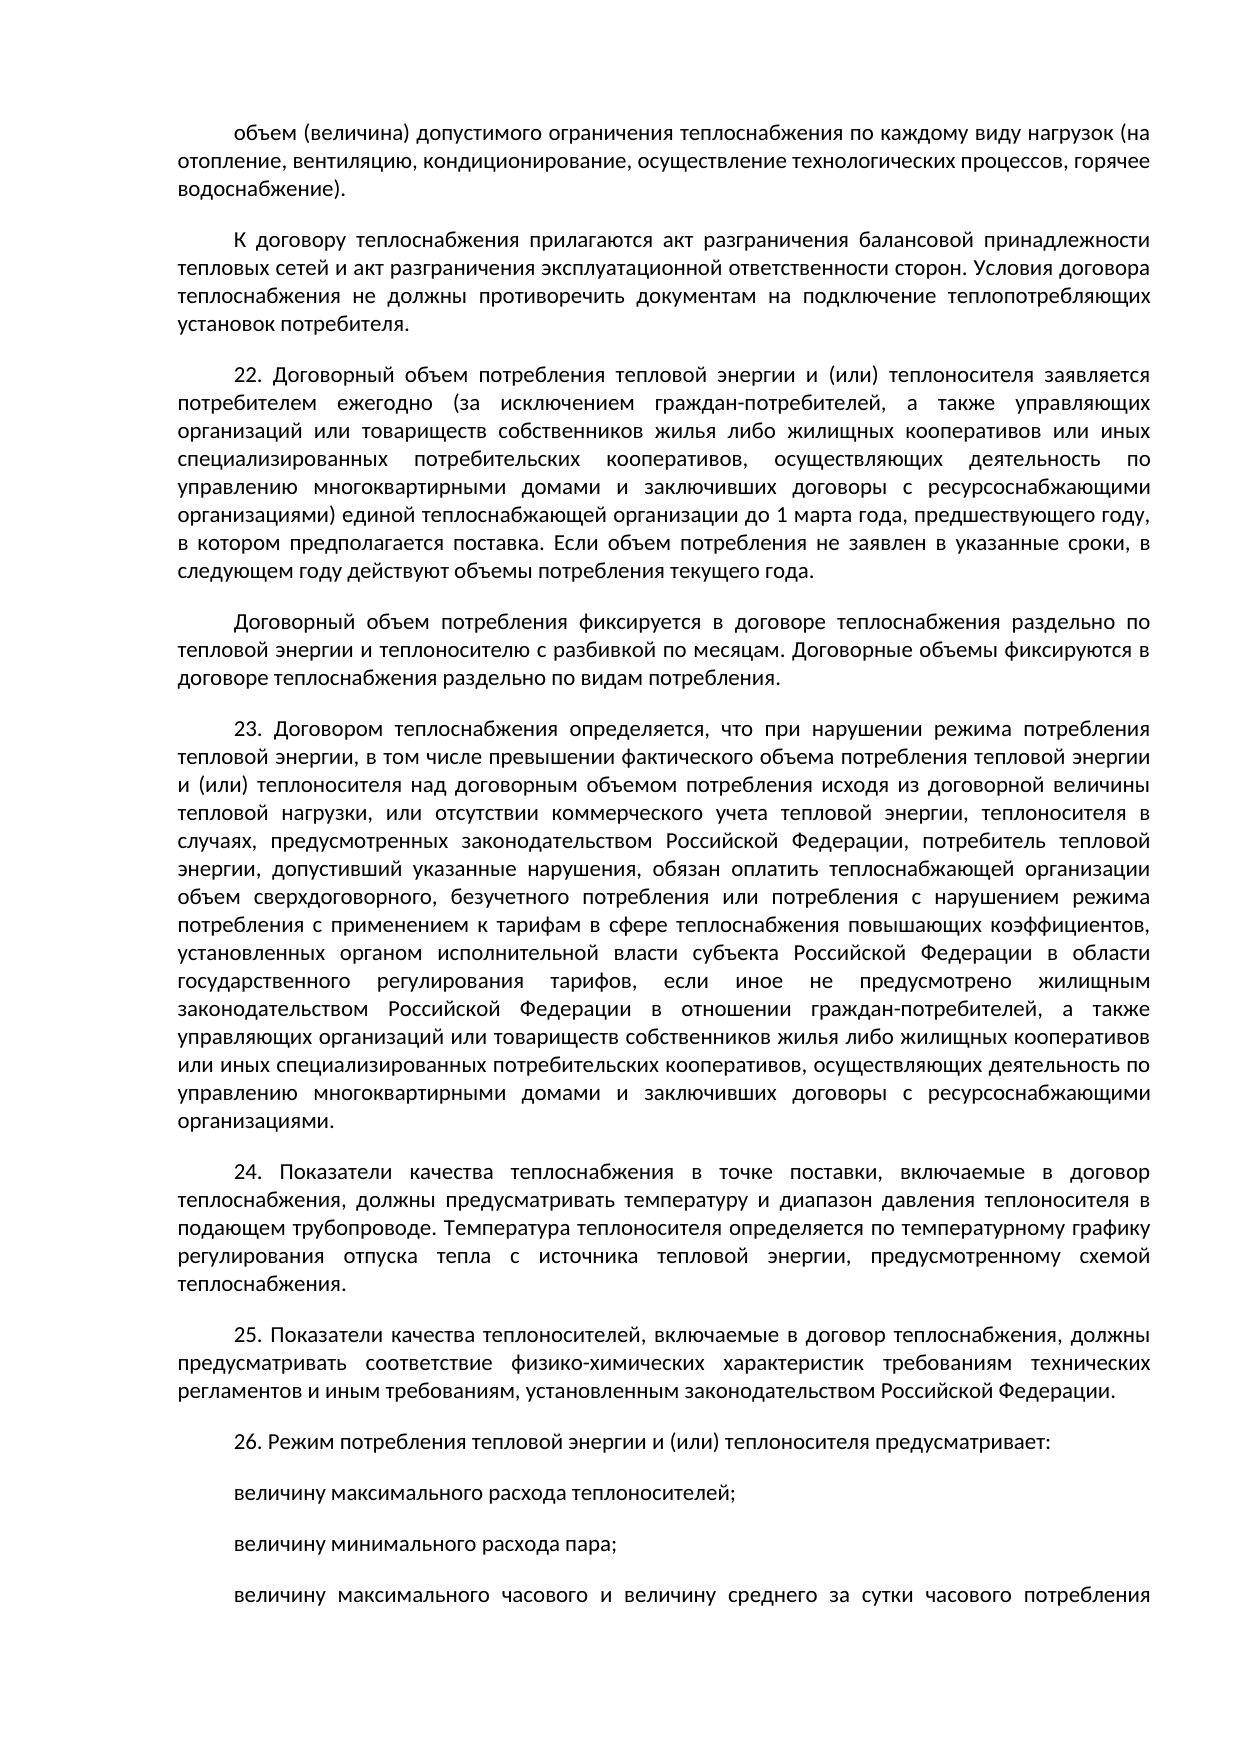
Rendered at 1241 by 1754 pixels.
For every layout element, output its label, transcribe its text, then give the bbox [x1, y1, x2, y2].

text 23. Договором теплоснабжения определяется, что при нарушении режима потребления тепловой энергии, в том числе превышении фактического объема потребления тепловой энергии и (или) теплоносителя над договорным объемом потребления исходя из договорной величины тепловой нагрузки, или отсутствии коммерческого учета тепловой энергии, теплоносителя в случаях, предусмотренных законодательством Российской Федерации, потребитель тепловой энергии, допустивший указанные нарушения, обязан оплатить теплоснабжающей организации объем сверхдоговорного, безучетного потребления или потребления с нарушением режима потребления с применением к тарифам в сфере теплоснабжения повышающих коэффициентов, установленных органом исполнительной власти субъекта Российской Федерации в области государственного регулирования тарифов, если иное не предусмотрено жилищным законодательством Российской Федерации в отношении граждан-потребителей, а также управляющих организаций или товариществ собственников жилья либо жилищных кооперативов или иных специализированных потребительских кооперативов, осуществляющих деятельность по управлению многоквартирными домами и заключивших договоры с ресурсоснабжающими организациями. [177, 714, 1152, 1134]
text объем (величина) допустимого ограничения теплоснабжения по каждому виду нагрузок (на отопление, вентиляцию, кондиционирование, осуществление технологических процессов, горячее водоснабжение). [177, 118, 1152, 202]
text 26. Режим потребления тепловой энергии и (или) теплоносителя предусматривает: [177, 1427, 1152, 1455]
text Договорный объем потребления фиксируется в договоре теплоснабжения раздельно по тепловой энергии и теплоносителю с разбивкой по месяцам. Договорные объемы фиксируются в договоре теплоснабжения раздельно по видам потребления. [177, 607, 1152, 691]
text К договору теплоснабжения прилагаются акт разграничения балансовой принадлежности тепловых сетей и акт разграничения эксплуатационной ответственности сторон. Условия договора теплоснабжения не должны противоречить документам на подключение теплопотребляющих установок потребителя. [177, 225, 1152, 337]
text 22. Договорный объем потребления тепловой энергии и (или) теплоносителя заявляется потребителем ежегодно (за исключением граждан-потребителей, а также управляющих организаций или товариществ собственников жилья либо жилищных кооперативов или иных специализированных потребительских кооперативов, осуществляющих деятельность по управлению многоквартирными домами и заключивших договоры с ресурсоснабжающими организациями) единой теплоснабжающей организации до 1 марта года, предшествующего году, в котором предполагается поставка. Если объем потребления не заявлен в указанные сроки, в следующем году действуют объемы потребления текущего года. [177, 360, 1152, 584]
text величину максимального расхода теплоносителей; [177, 1478, 1152, 1506]
text величину минимального расхода пара; [177, 1529, 1152, 1557]
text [177, 1580, 1152, 1608]
text 24. Показатели качества теплоснабжения в точке поставки, включаемые в договор теплоснабжения, должны предусматривать температуру и диапазон давления теплоносителя в подающем трубопроводе. Температура теплоносителя определяется по температурному графику регулирования отпуска тепла с источника тепловой энергии, предусмотренному схемой теплоснабжения. [177, 1157, 1152, 1297]
text 25. Показатели качества теплоносителей, включаемые в договор теплоснабжения, должны предусматривать соответствие физико-химических характеристик требованиям технических регламентов и иным требованиям, установленным законодательством Российской Федерации. [177, 1320, 1152, 1404]
